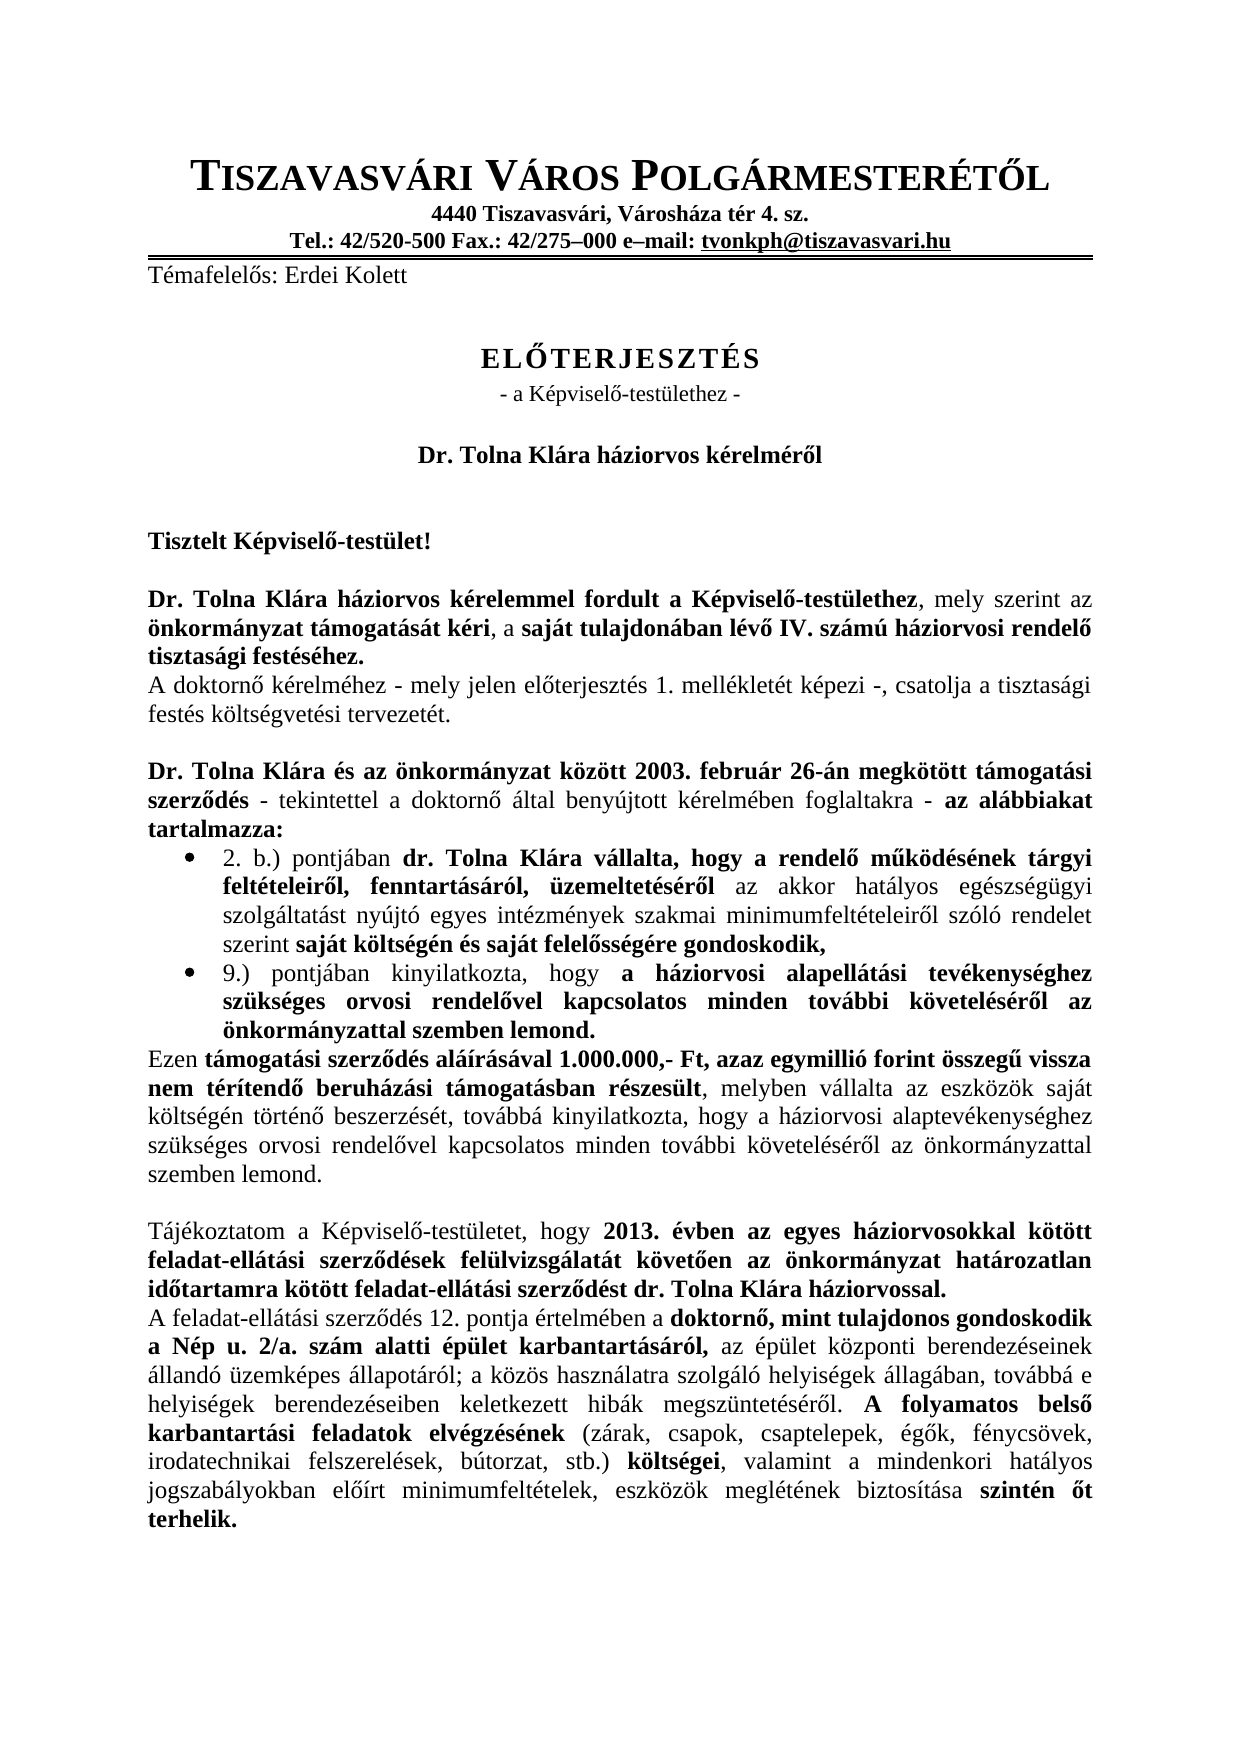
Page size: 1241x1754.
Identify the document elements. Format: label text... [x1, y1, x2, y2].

list 9.) pontjában kinyilatkozta, hogy a háziorvosi alapellátási tevékenységhez szükséges orvosi rendelővel kapcsolatos minden további követeléséről az önkormányzattal szemben lemond. [185, 958, 1093, 1044]
text Tisztelt Képviselő-testület! [148, 526, 1093, 555]
text Dr. Tolna Klára háziorvos kérelemmel fordult a Képviselő-testülethez, mely szerint az önkormányzat támogatását kéri, a saját tulajdonában lévő IV. számú háziorvosi rendelő tisztasági festéséhez. [148, 584, 1093, 670]
text Ezen támogatási szerződés aláírásával 1.000.000,- Ft, azaz egymillió forint összegű vissza nem térítendő beruházási támogatásban részesült, melyben vállalta az eszközök saját költségén történő beszerzését, továbbá kinyilatkozta, hogy a háziorvosi alaptevékenységhez szükséges orvosi rendelővel kapcsolatos minden további követeléséről az önkormányzattal szemben lemond. [148, 1044, 1093, 1188]
text Tiszavasvári Város Polgármesterétől [148, 148, 1093, 200]
text Tájékoztatom a Képviselő-testületet, hogy 2013. évben az egyes háziorvosokkal kötött feladat-ellátási szerződések felülvizsgálatát követően az önkormányzat határozatlan időtartamra kötött feladat-ellátási szerződést dr. Tolna Klára háziorvossal. [148, 1216, 1093, 1303]
text 4440 Tiszavasvári, Városháza tér 4. sz. [148, 200, 1093, 227]
text Dr. Tolna Klára és az önkormányzat között 2003. február 26-án megkötött támogatási szerződés - tekintettel a doktornő által benyújtott kérelmében foglaltakra - az alábbiakat tartalmazza: [148, 756, 1093, 843]
text Témafelelős: Erdei Kolett [148, 260, 1093, 288]
text A feladat-ellátási szerződés 12. pontja értelmében a doktornő, mint tulajdonos gondoskodik a Nép u. 2/a. szám alatti épület karbantartásáról, az épület központi berendezéseinek állandó üzemképes állapotáról; a közös használatra szolgáló helyiségek állagában, továbbá e helyiségek berendezéseiben keletkezett hibák megszüntetéséről. A folyamatos belső karbantartási feladatok elvégzésének (zárak, csapok, csaptelepek, égők, fénycsövek, irodatechnikai felszerelések, bútorzat, stb.) költségei, valamint a mindenkori hatályos jogszabályokban előírt minimumfeltételek, eszközök meglétének biztosítása szintén őt terhelik. [148, 1303, 1093, 1533]
list 2. b.) pontjában dr. Tolna Klára vállalta, hogy a rendelő működésének tárgyi feltételeiről, fenntartásáról, üzemeltetéséről az akkor hatályos egészségügyi szolgáltatást nyújtó egyes intézmények szakmai minimumfeltételeiről szóló rendelet szerint saját költségén és saját felelősségére gondoskodik, [185, 843, 1093, 958]
text Dr. Tolna Klára háziorvos kérelméről [148, 440, 1093, 469]
text A doktornő kérelméhez - mely jelen előterjesztés 1. mellékletét képezi -, csatolja a tisztasági festés költségvetési tervezetét. [148, 670, 1093, 728]
text Tel.: 42/520-500 Fax.: 42/275–000 e–mail: tvonkph@tiszavasvari.hu [148, 227, 1093, 255]
text - a Képviselő-testülethez - [148, 380, 1093, 406]
text ELŐTERJESZTÉS [148, 341, 1093, 375]
